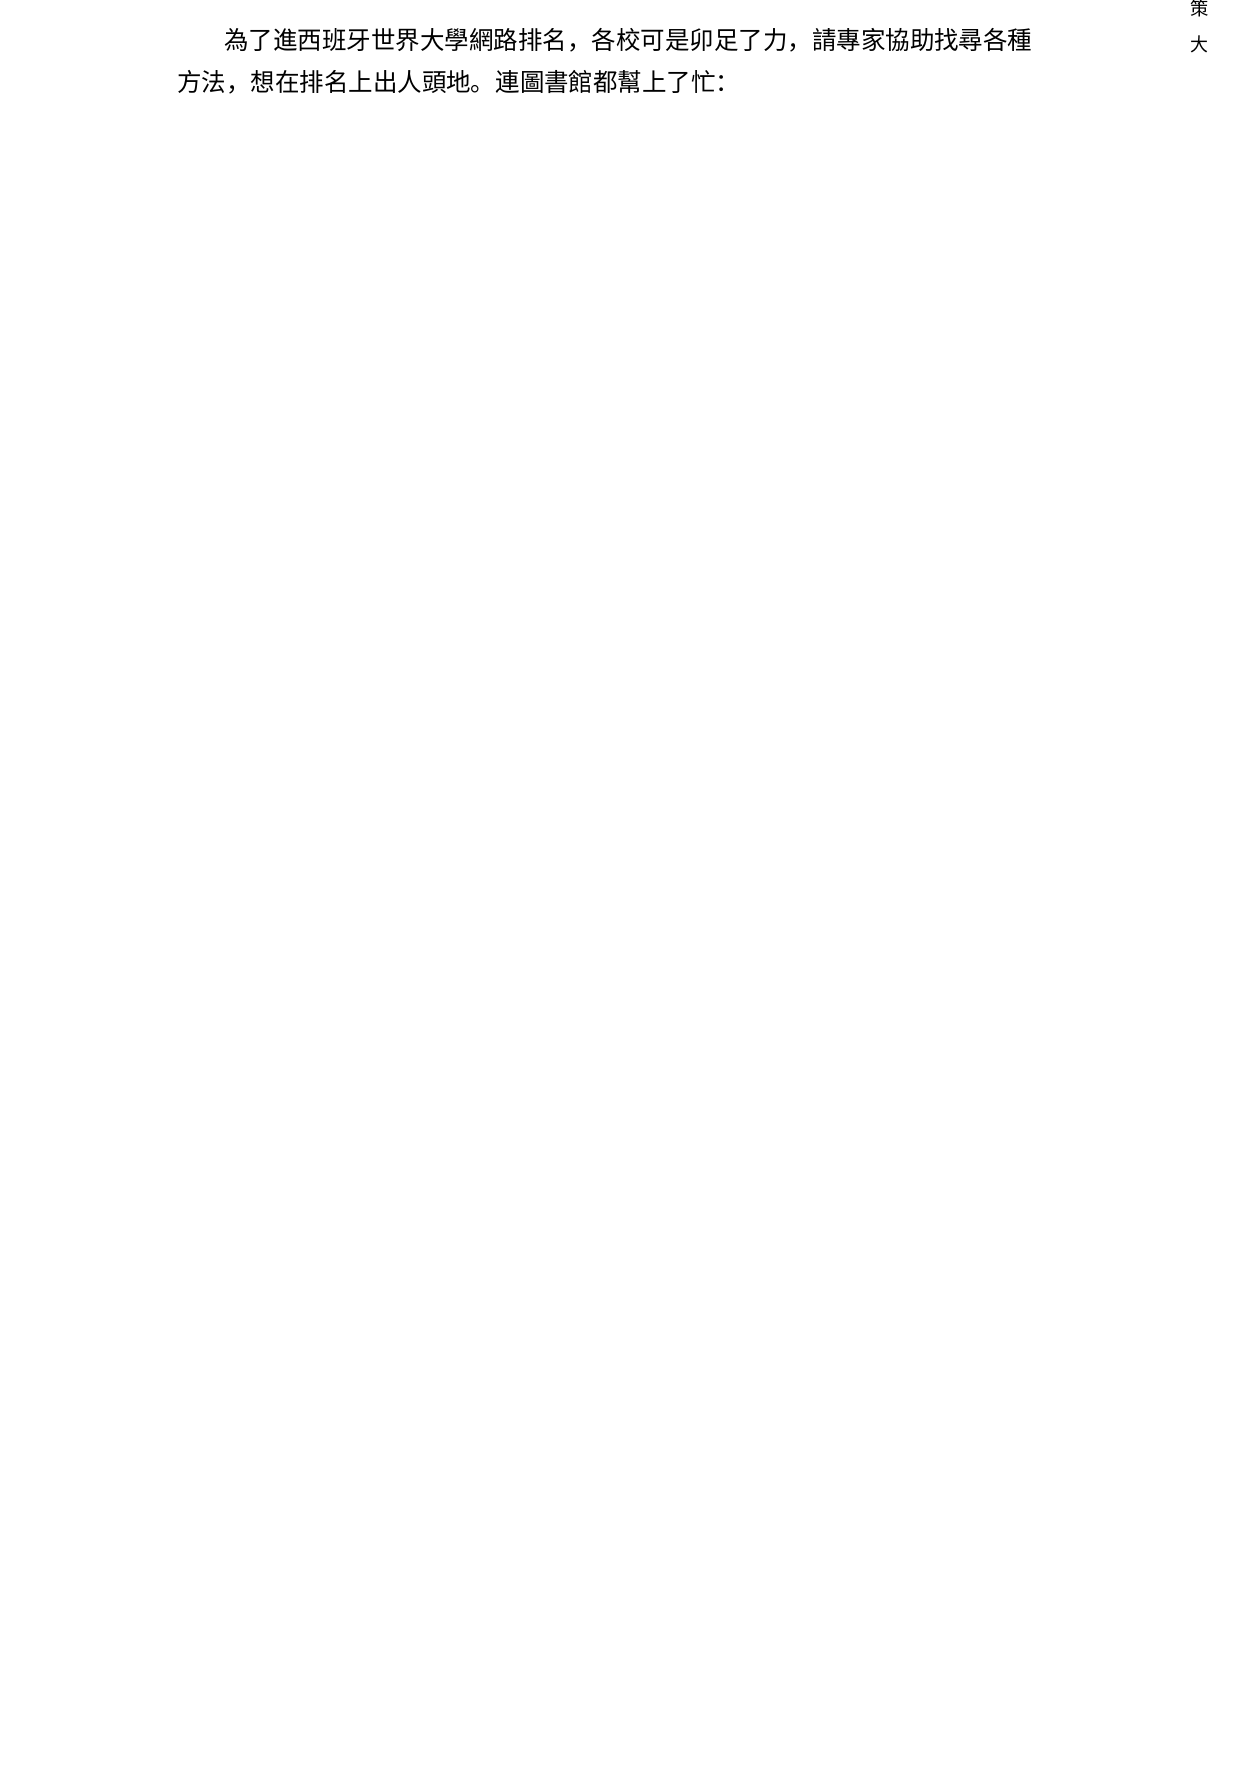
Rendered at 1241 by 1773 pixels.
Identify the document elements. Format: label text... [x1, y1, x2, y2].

text 為了進西班牙世界大學網路排名，各校可是卯足了力，請專家協助找尋各種 [224, 20, 1191, 57]
text 大 [1191, 20, 1240, 59]
text 方法，想在排名上出人頭地。連圖書館都幫上了忙： [177, 59, 1191, 99]
text 策 [1191, 0, 1240, 20]
